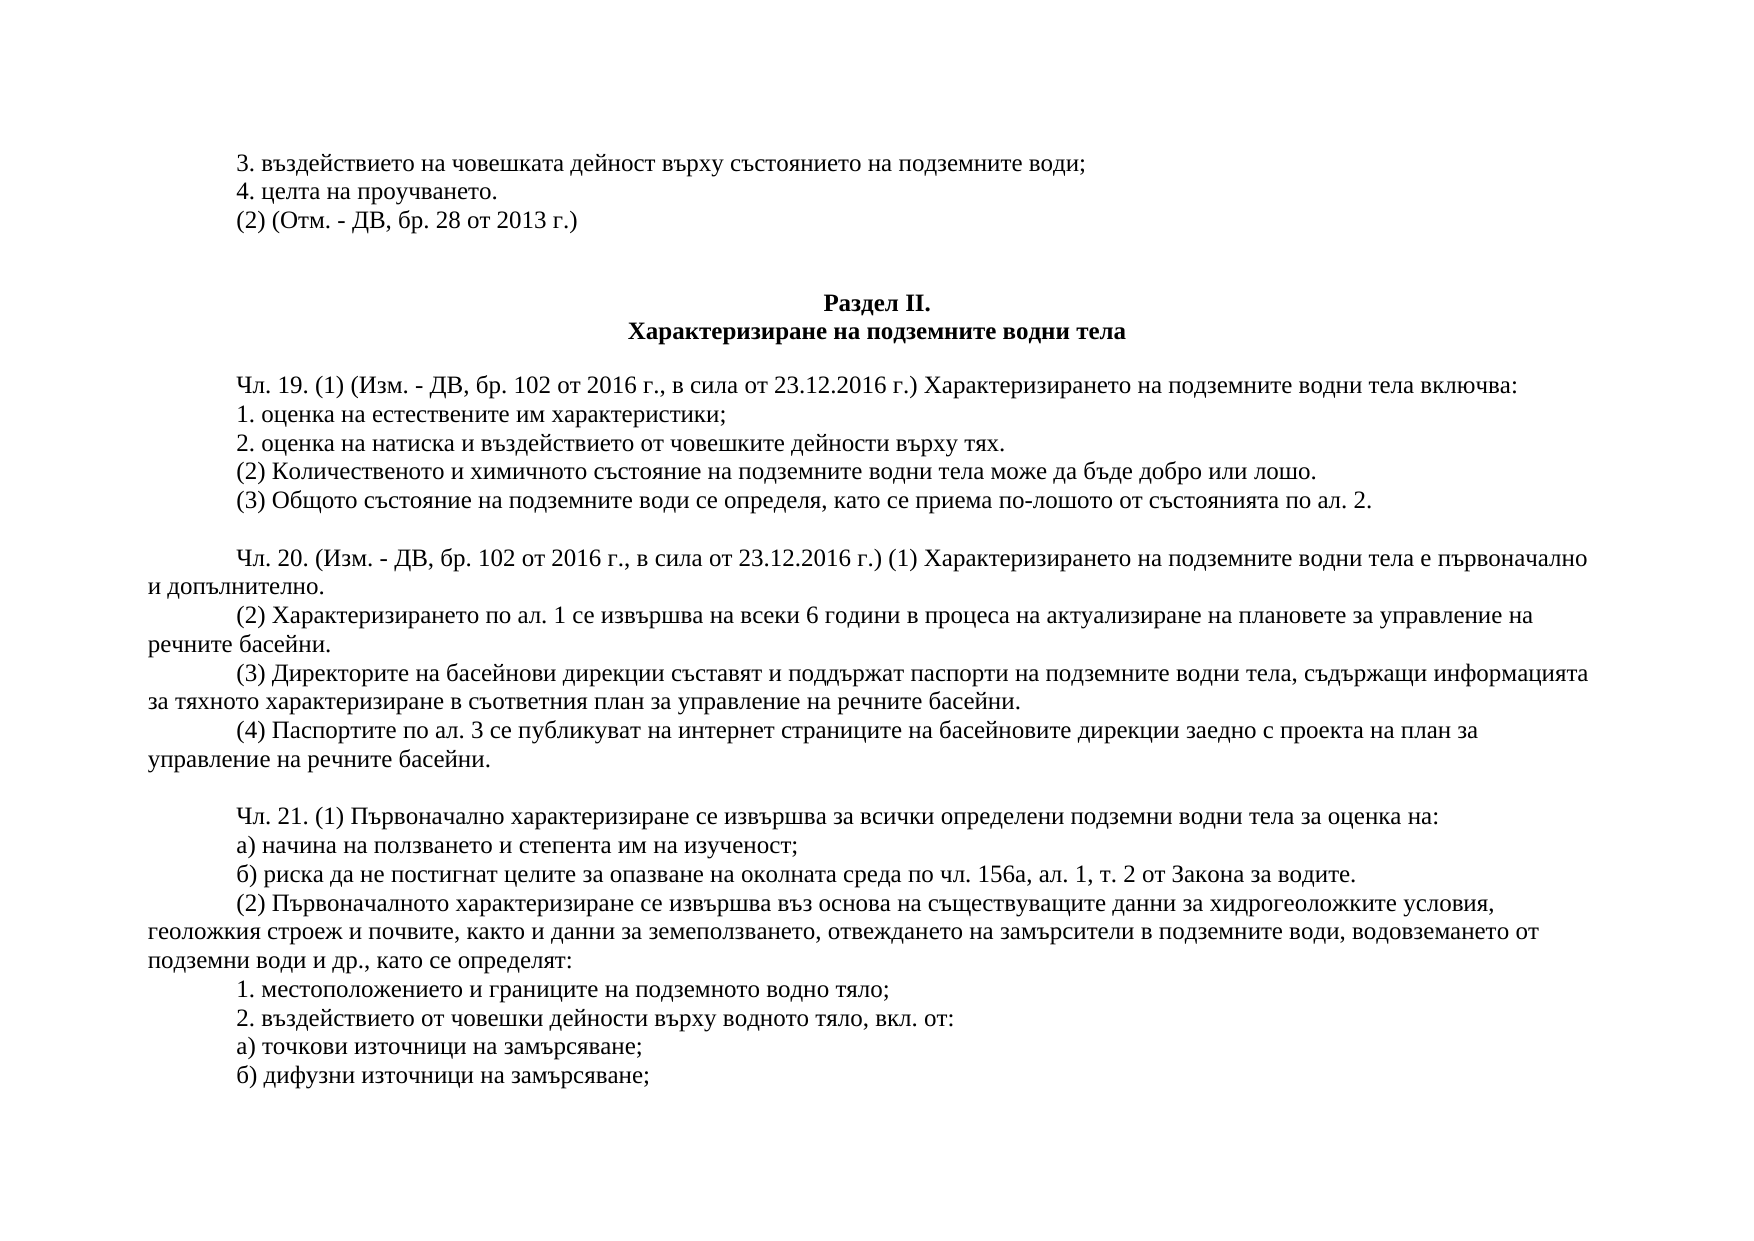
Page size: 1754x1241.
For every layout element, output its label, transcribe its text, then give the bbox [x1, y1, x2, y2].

text б) риска да не постигнат целите за опазване на околната среда по чл. 156а, ал. 1, т. 2 от Закона за водите. [148, 859, 1606, 888]
text 4. целта на проучването. [148, 176, 1606, 205]
text Чл. 19. (1) (Изм. - ДВ, бр. 102 от 2016 г., в сила от 23.12.2016 г.) Характеризирането на подземните водни тела включва: [148, 370, 1606, 399]
text а) точкови източници на замърсяване; [148, 1031, 1606, 1060]
text (4) Паспортите по ал. 3 се публикуват на интернет страниците на басейновите дирекции заедно с проекта на план за управление на речните басейни. [148, 715, 1606, 773]
text (2) (Отм. - ДВ, бр. 28 от 2013 г.) [148, 205, 1606, 234]
text (2) Характеризирането по ал. 1 се извършва на всеки 6 години в процеса на актуализиране на плановете за управление на речните басейни. [148, 600, 1606, 658]
text Раздел II. Характеризиране на подземните водни тела [148, 288, 1606, 345]
text 3. въздействието на човешката дейност върху състоянието на подземните води; [148, 148, 1606, 176]
text (2) Количественото и химичното състояние на подземните водни тела може да бъде добро или лошо. [148, 456, 1606, 485]
text (3) Общото състояние на подземните води се определя, като се приема по-лошото от състоянията по ал. 2. [148, 485, 1606, 514]
text (3) Директорите на басейнови дирекции съставят и поддържат паспорти на подземните водни тела, съдържащи информацията за тяхното характеризиране в съответния план за управление на речните басейни. [148, 658, 1606, 715]
text Чл. 21. (1) Първоначално характеризиране се извършва за всички определени подземни водни тела за оценка на: [148, 801, 1606, 830]
text 2. оценка на натиска и въздействието от човешките дейности върху тях. [148, 428, 1606, 456]
text б) дифузни източници на замърсяване; [148, 1060, 1606, 1089]
text (2) Първоначалното характеризиране се извършва въз основа на съществуващите данни за хидрогеоложките условия, геоложкия строеж и почвите, както и данни за земеползването, отвеждането на замърсители в подземните води, водовземането от подземни води и др., като се определят: [148, 888, 1606, 974]
text 2. въздействието от човешки дейности върху водното тяло, вкл. от: [148, 1003, 1606, 1031]
text Чл. 20. (Изм. - ДВ, бр. 102 от 2016 г., в сила от 23.12.2016 г.) (1) Характеризирането на подземните водни тела е първоначално и допълнително. [148, 543, 1606, 600]
text а) начина на ползването и степента им на изученост; [148, 830, 1606, 859]
text 1. оценка на естествените им характеристики; [148, 399, 1606, 428]
text 1. местоположението и границите на подземното водно тяло; [148, 974, 1606, 1003]
